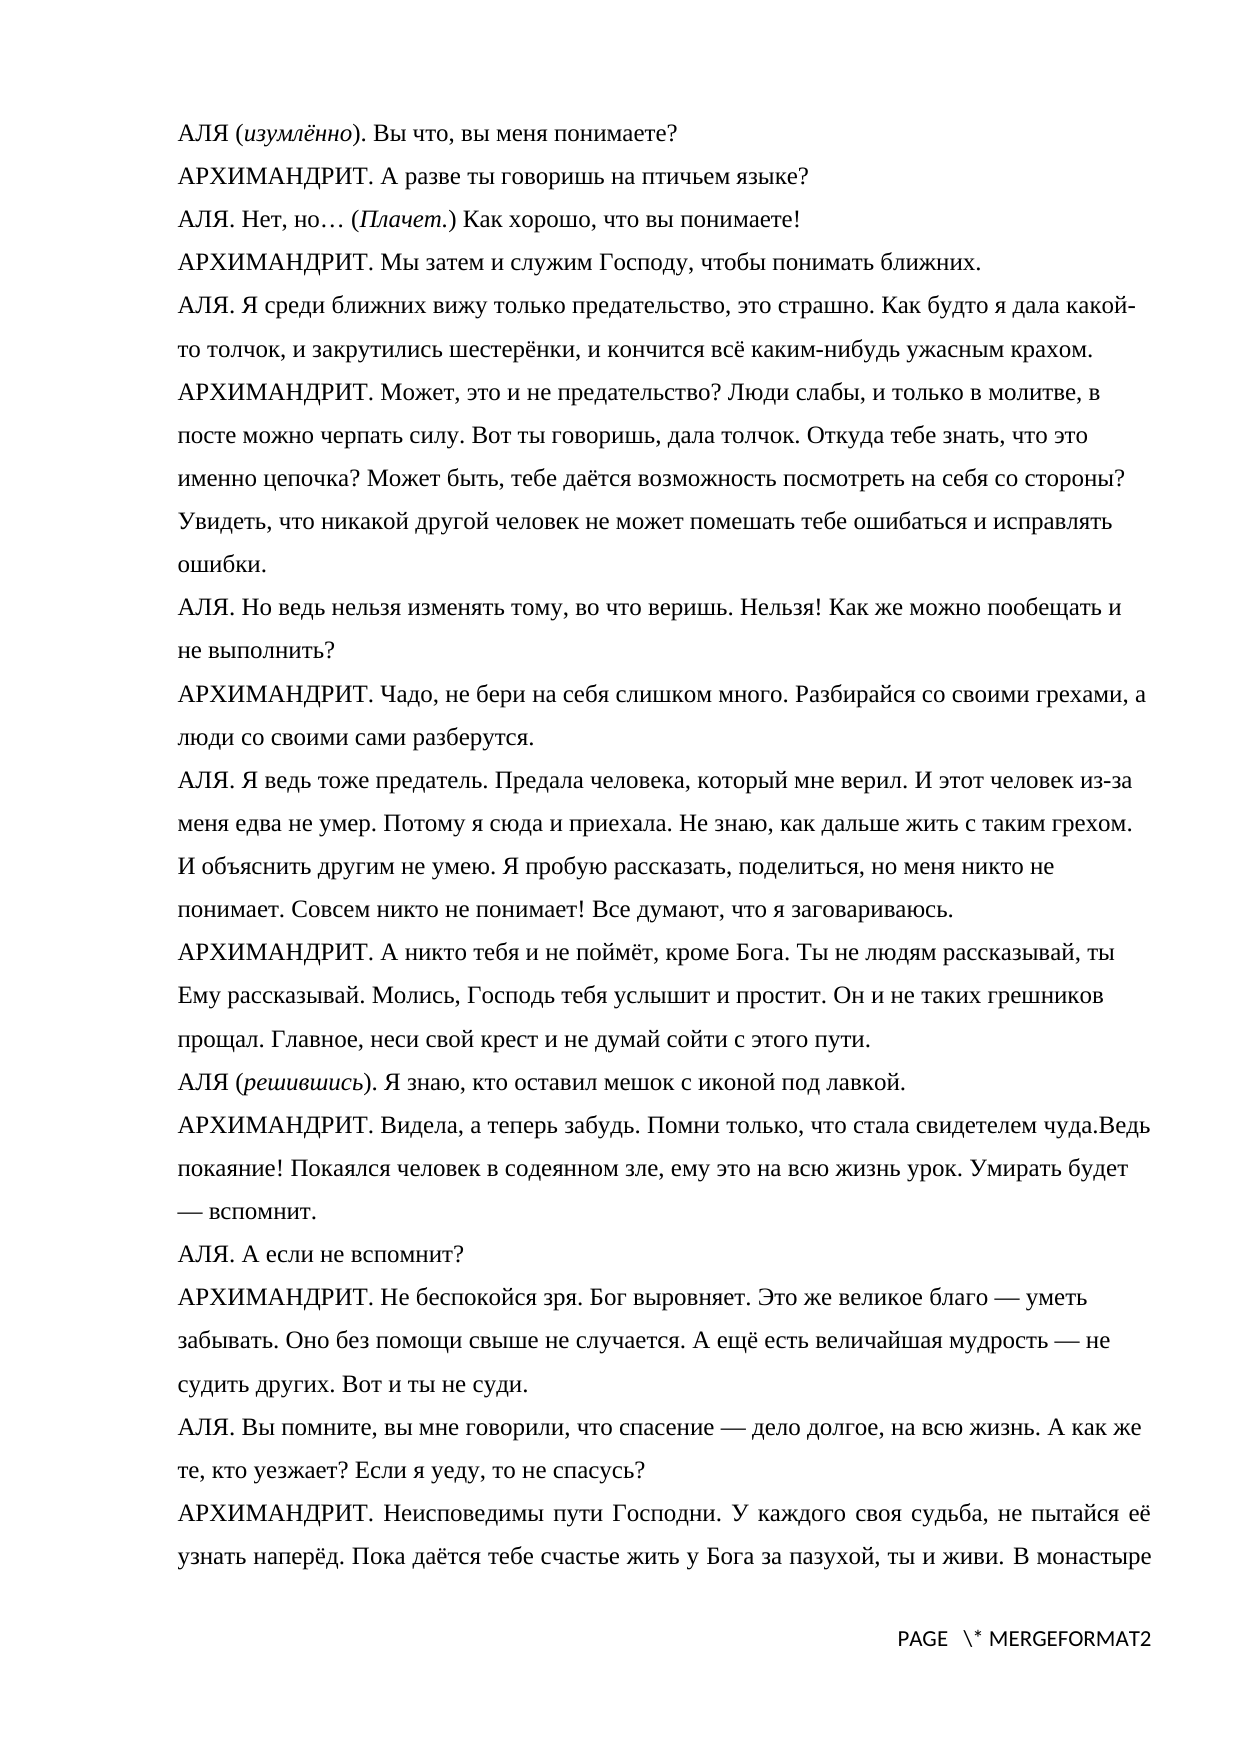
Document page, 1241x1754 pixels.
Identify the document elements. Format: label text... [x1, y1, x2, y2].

text АЛЯ. А если не вспомнит? [177, 1239, 1152, 1268]
text АЛЯ. Но ведь нельзя изменять тому, во что веришь. Нельзя! Как же можно пообещать и не выполнить? [177, 592, 1152, 664]
text АРХИМАНДРИТ. Видела, а теперь забудь. Помни только, что стала свидетелем чуда.Ведь покаяние! Покаялся человек в содеянном зле, ему это на всю жизнь урок. Умирать будет ― вспомнит. [177, 1110, 1152, 1225]
text АЛЯ. Я среди ближних вижу только предательство, это страшно. Как будто я дала какой-то толчок, и закрутились шестерёнки, и кончится всё каким-нибудь ужасным крахом. [177, 291, 1152, 362]
text АРХИМАНДРИТ. Чадо, не бери на себя слишком много. Разбирайся со своими грехами, а люди со своими сами разберутся. [177, 679, 1152, 751]
text АЛЯ (изумлённо). Вы что, вы меня понимаете? [177, 118, 1152, 147]
text АРХИМАНДРИТ. Мы затем и служим Господу, чтобы понимать ближних. [177, 247, 1152, 276]
text АРХИМАНДРИТ. А разве ты говоришь на птичьем языке? [177, 161, 1152, 190]
text АРХИМАНДРИТ. Может, это и не предательство? Люди слабы, и только в молитве, в посте можно черпать силу. Вот ты говоришь, дала толчок. Откуда тебе знать, что это именно цепочка? Может быть, тебе даётся возможность посмотреть на себя со стороны? Увидеть, что никакой другой человек не может помешать тебе ошибаться и исправлять ошибки. [177, 377, 1152, 578]
text АРХИМАНДРИТ. Не беспокойся зря. Бог выровняет. Это же великое благо ― уметь забывать. Оно без помощи свыше не случается. А ещё есть величайшая мудрость ― не судить других. Вот и ты не суди. [177, 1282, 1152, 1397]
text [177, 1498, 1152, 1570]
text АЛЯ. Я ведь тоже предатель. Предала человека, который мне верил. И этот человек из-за меня едва не умер. Потому я сюда и приехала. Не знаю, как дальше жить с таким грехом. И объяснить другим не умею. Я пробую рассказать, поделиться, но меня никто не понимает. Совсем никто не понимает! Все думают, что я заговариваюсь. [177, 765, 1152, 923]
text АРХИМАНДРИТ. А никто тебя и не поймёт, кроме Бога. Ты не людям рассказывай, ты Ему рассказывай. Молись, Господь тебя услышит и простит. Он и не таких грешников прощал. Главное, неси свой крест и не думай сойти с этого пути. [177, 937, 1152, 1052]
text АЛЯ. Вы помните, вы мне говорили, что спасение ― дело долгое, на всю жизнь. А как же те, кто уезжает? Если я уеду, то не спасусь? [177, 1412, 1152, 1484]
text АЛЯ (решившись). Я знаю, кто оставил мешок с иконой под лавкой. [177, 1067, 1152, 1096]
text АЛЯ. Нет, но… (Плачет.) Как хорошо, что вы понимаете! [177, 204, 1152, 233]
